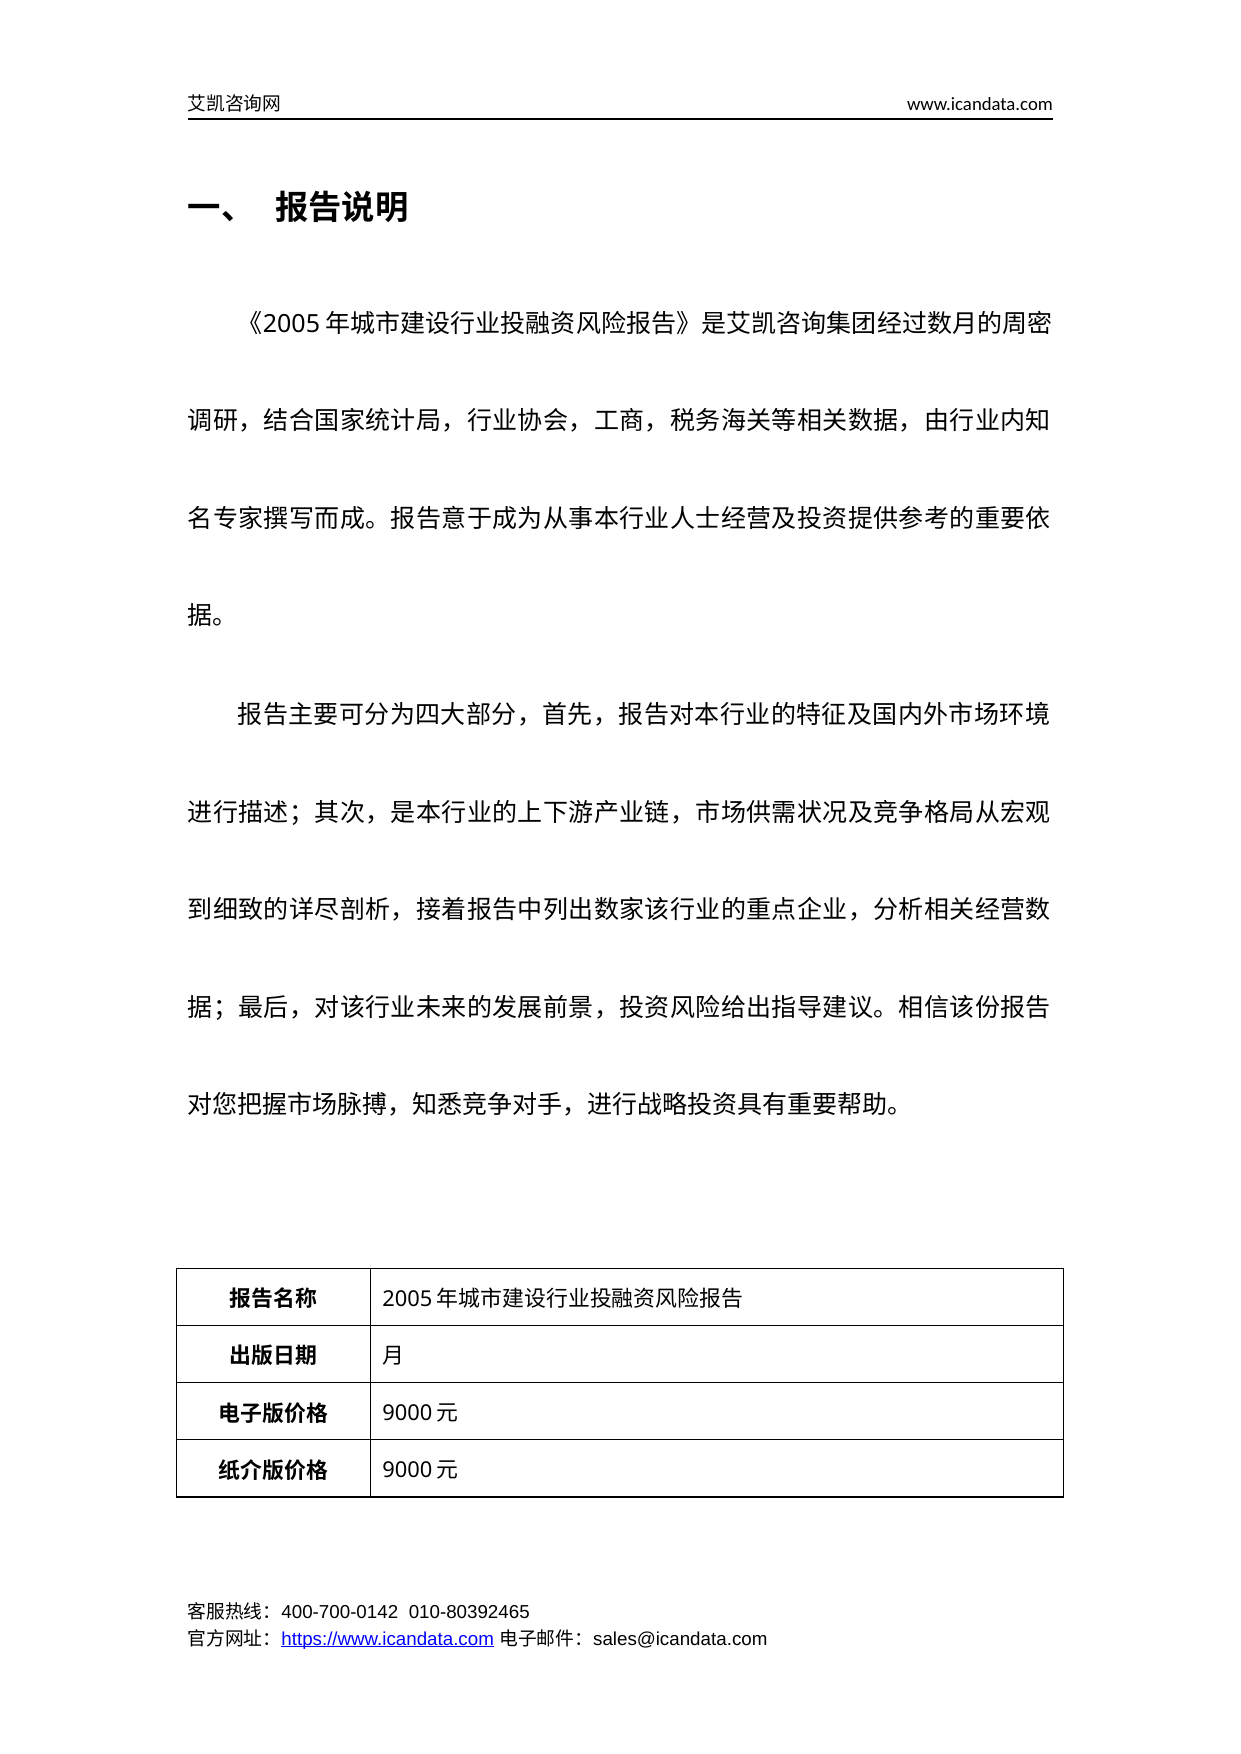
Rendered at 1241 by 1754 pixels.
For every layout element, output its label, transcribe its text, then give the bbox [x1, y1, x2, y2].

table_cell 9000元 [371, 1440, 1063, 1496]
table_cell 纸介版价格 [177, 1440, 370, 1496]
table_cell 电子版价格 [177, 1383, 370, 1439]
table_cell 月 [371, 1326, 1063, 1382]
text 《2005年城市建设行业投融资风险报告》是艾凯咨询集团经过数月的周密调研，结合国家统计局，行业协会，工商，税务海关等相关数据，由行业内知名专家撰写而成。报告意于成为从事本行业人士经营及投资提供参考的重要依据。 [187, 289, 1053, 646]
table_header 2005年城市建设行业投融资风险报告 [371, 1269, 1063, 1325]
table_cell 9000元 [371, 1383, 1063, 1439]
table_cell 出版日期 [177, 1326, 370, 1382]
table_header 报告名称 [177, 1269, 370, 1325]
text 报告主要可分为四大部分，首先，报告对本行业的特征及国内外市场环境进行描述；其次，是本行业的上下游产业链，市场供需状况及竞争格局从宏观到细致的详尽剖析，接着报告中列出数家该行业的重点企业，分析相关经营数据；最后，对该行业未来的发展前景，投资风险给出指导建议。相信该份报告对您把握市场脉搏，知悉竞争对手，进行战略投资具有重要帮助。 [187, 681, 1053, 1136]
subtitle 报告说明 [187, 172, 1053, 237]
